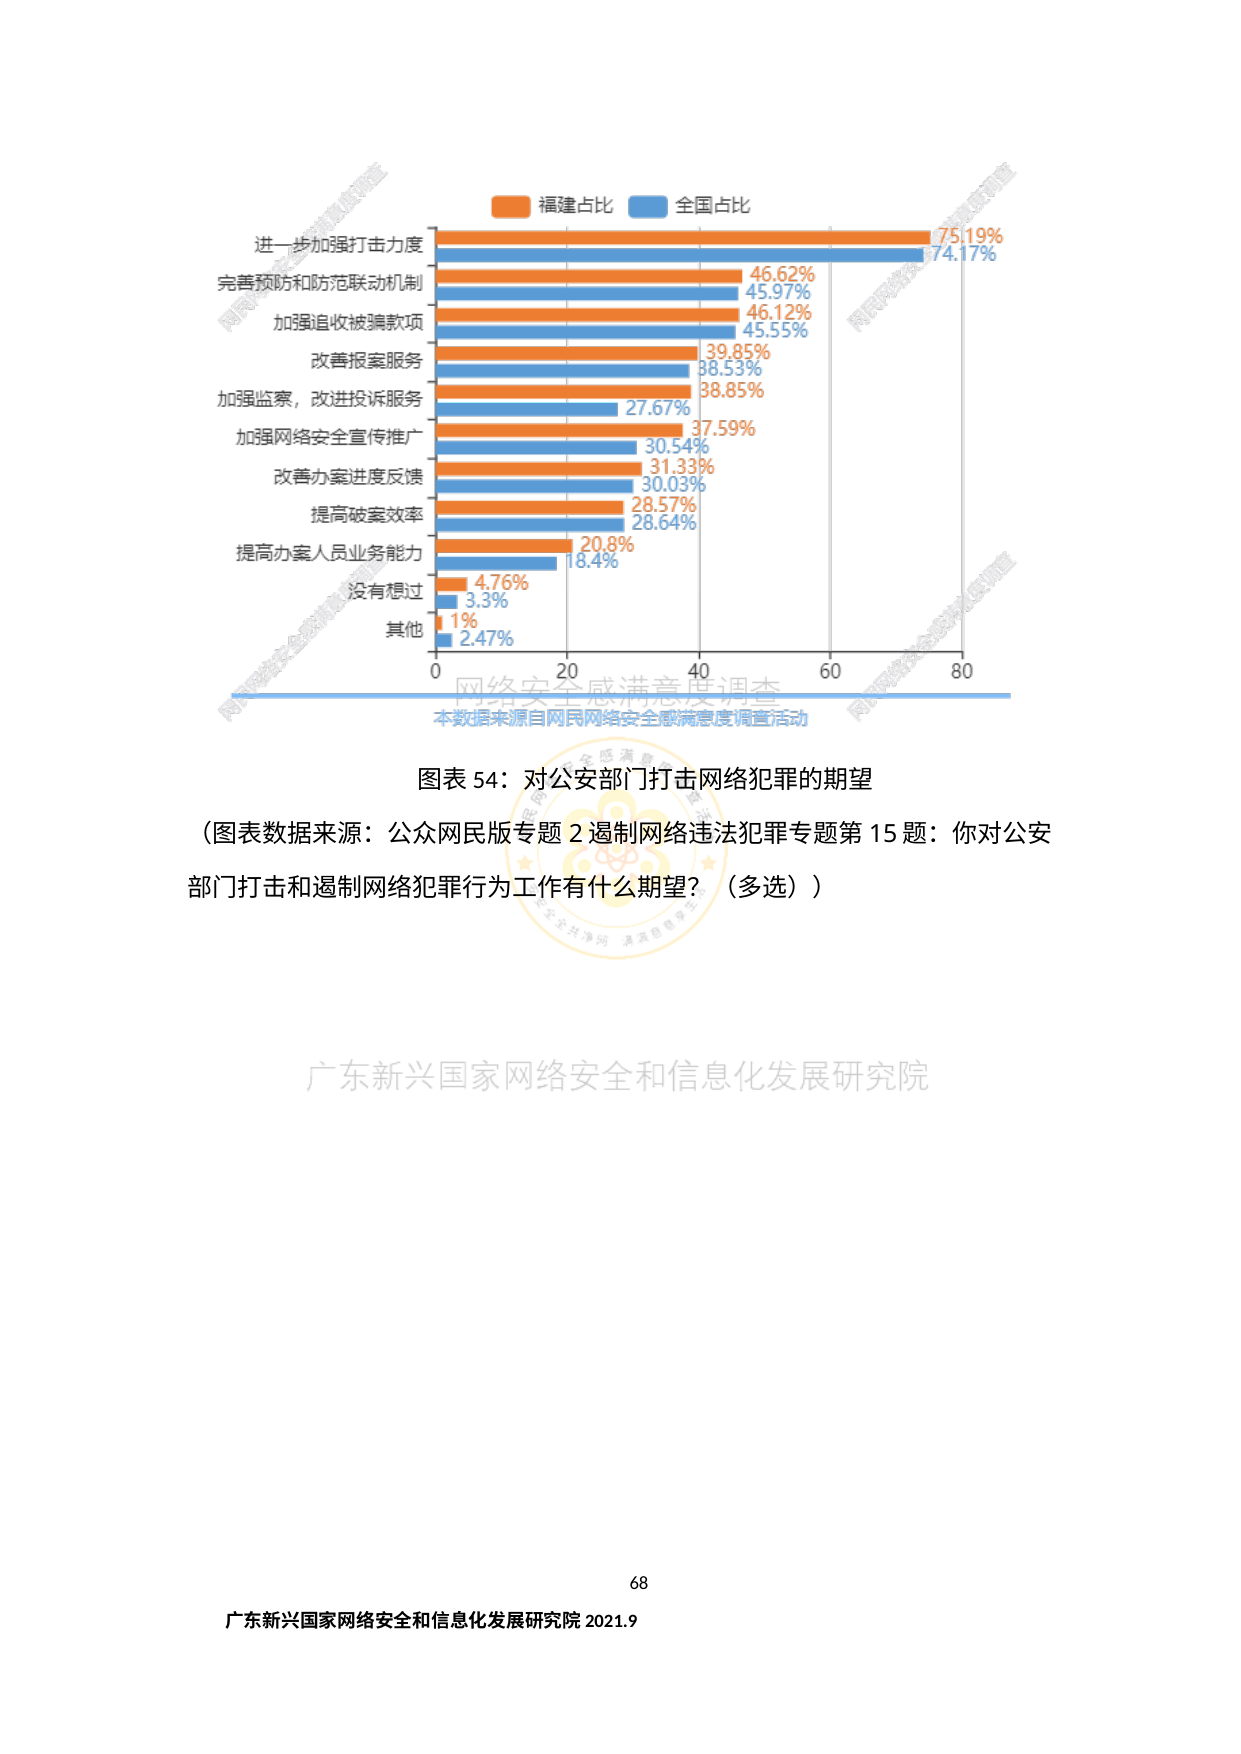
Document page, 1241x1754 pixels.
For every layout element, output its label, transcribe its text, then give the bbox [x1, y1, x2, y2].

picture [202, 150, 1039, 744]
text 图表54：对公安部门打击网络犯罪的期望 [187, 759, 1053, 795]
text （图表数据来源：公众网民版专题2遏制网络违法犯罪专题第15题：你对公安部门打击和遏制网络犯罪行为工作有什么期望？（多选）） [187, 813, 1053, 904]
